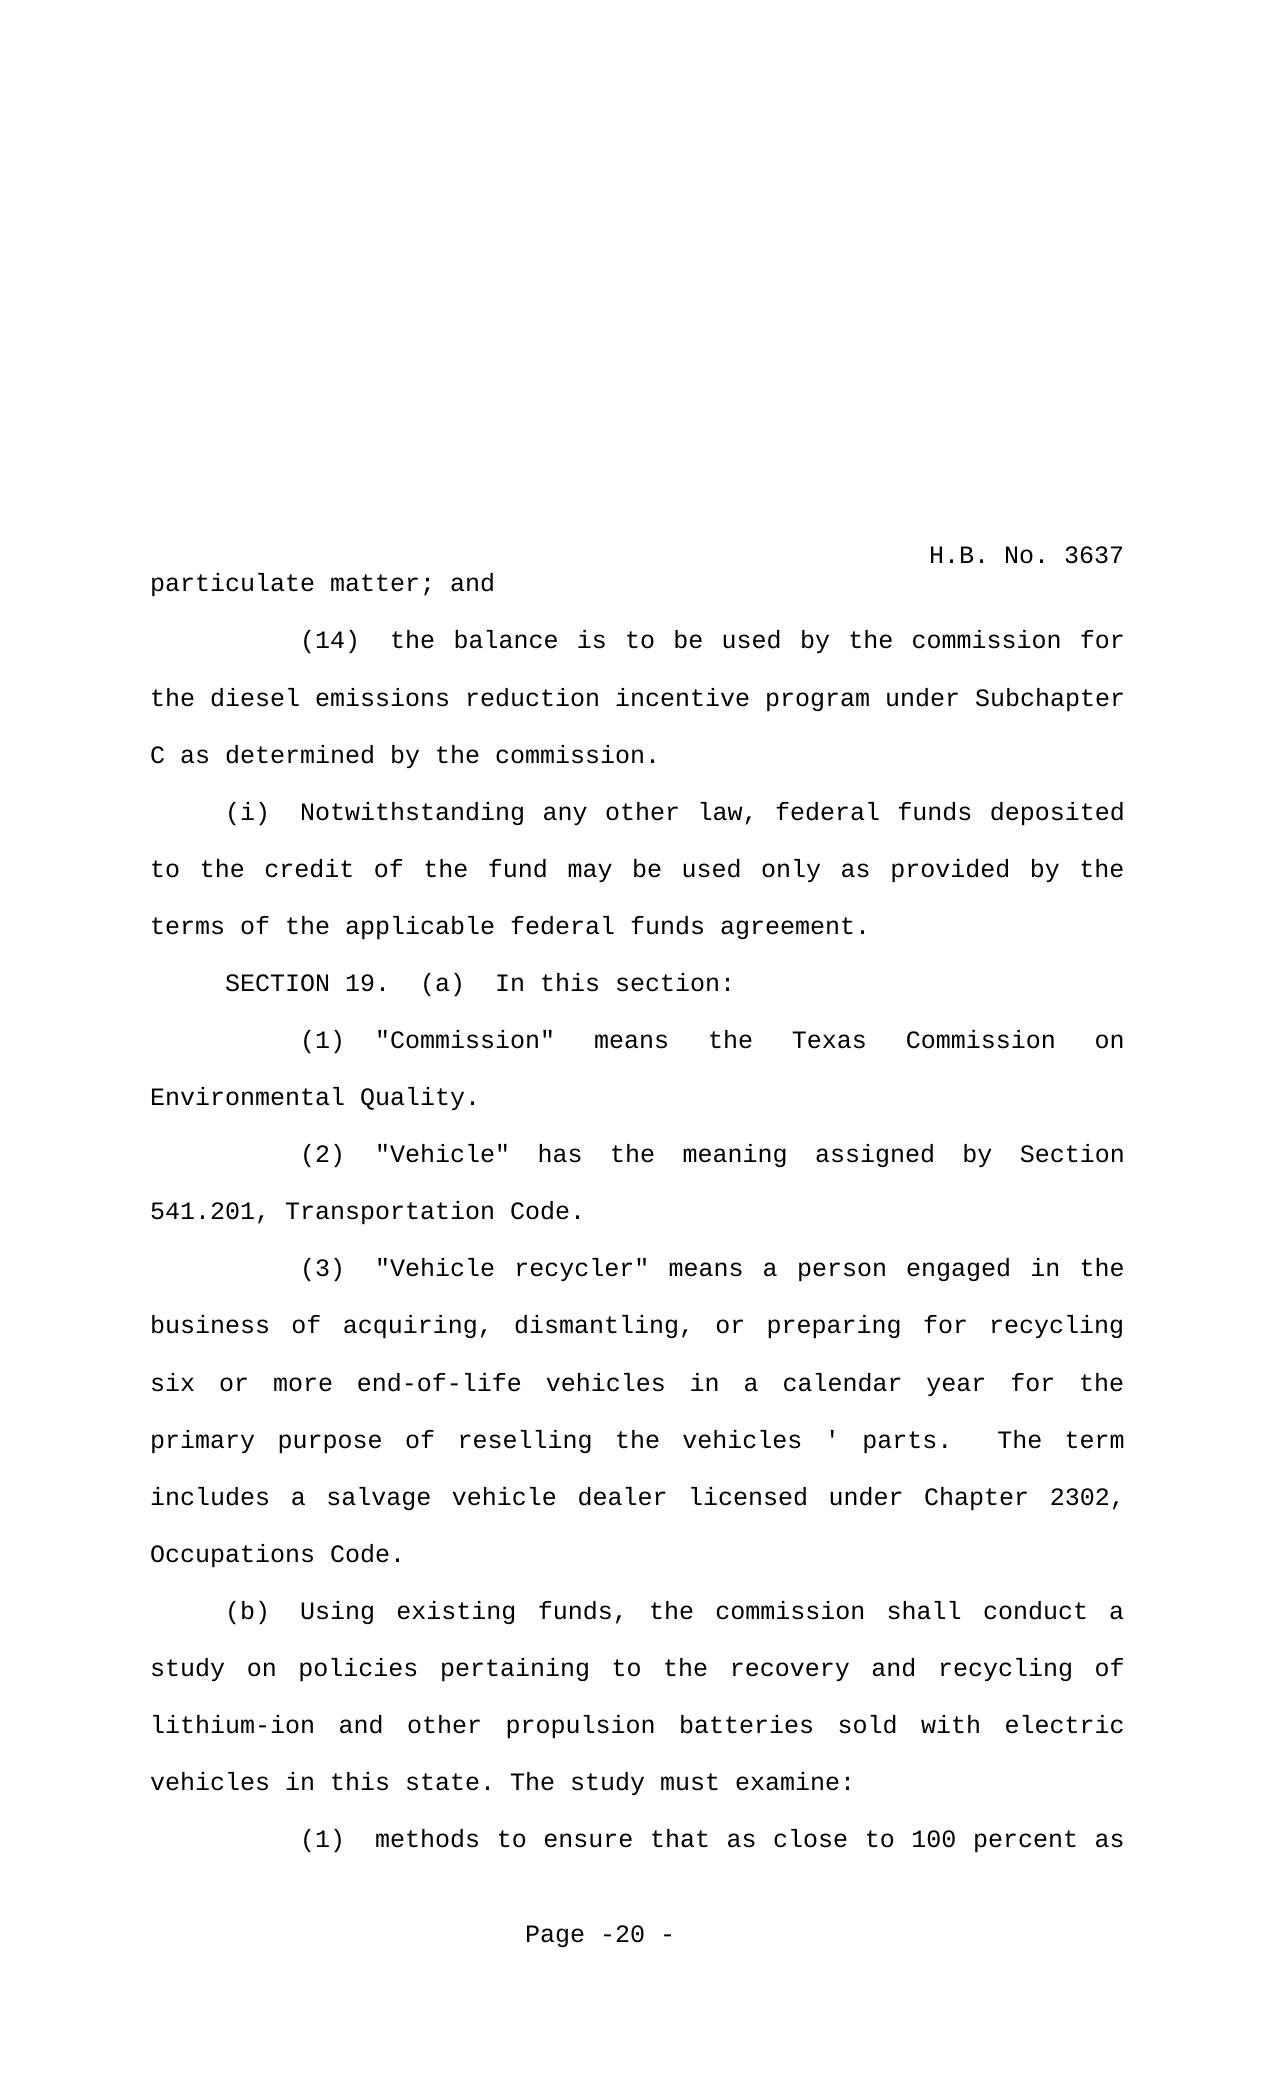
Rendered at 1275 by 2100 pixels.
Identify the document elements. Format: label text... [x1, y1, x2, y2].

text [150, 571, 1125, 599]
text (14) the balance is to be used by the commission for the diesel emissions reduction incentive program under Subchapter C as determined by the commission. [150, 628, 1125, 771]
text SECTION 19. (a) In this section: [150, 970, 1125, 999]
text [150, 1827, 1125, 1855]
text (3) "Vehicle recycler" means a person engaged in the business of acquiring, dismantling, or preparing for recycling six or more end-of-life vehicles in a calendar year for the primary purpose of reselling the vehicles ' parts. The term includes a salvage vehicle dealer licensed under Chapter 2302, Occupations Code. [150, 1256, 1125, 1570]
text (b) Using existing funds, the commission shall conduct a study on policies pertaining to the recovery and recycling of lithium-ion and other propulsion batteries sold with electric vehicles in this state. The study must examine: [150, 1598, 1125, 1798]
text (i) Notwithstanding any other law, federal funds deposited to the credit of the fund may be used only as provided by the terms of the applicable federal funds agreement. [150, 799, 1125, 942]
text (1) "Commission" means the Texas Commission on Environmental Quality. [150, 1027, 1125, 1113]
text (2) "Vehicle" has the meaning assigned by Section 541.201, Transportation Code. [150, 1142, 1125, 1227]
